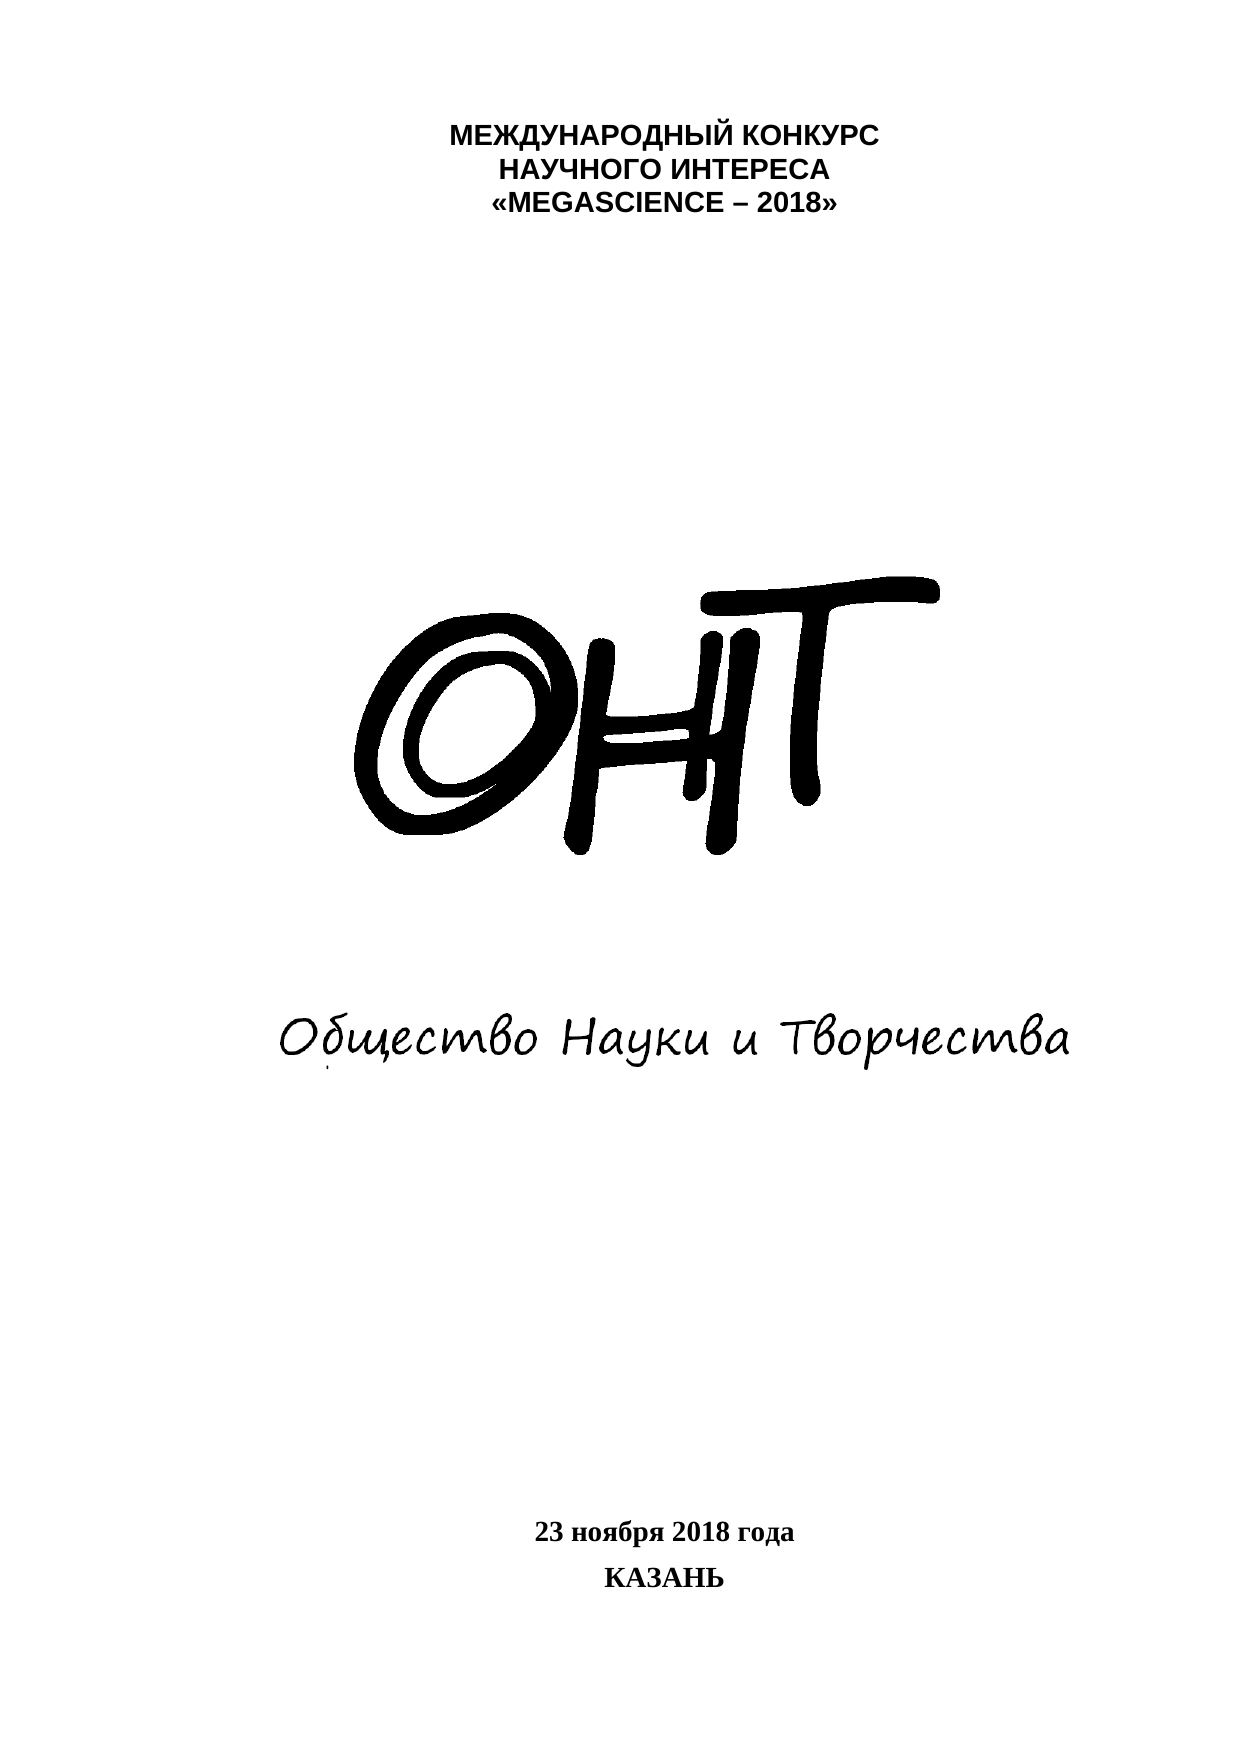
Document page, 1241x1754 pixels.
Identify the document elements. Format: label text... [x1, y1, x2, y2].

text НАУЧНОГО ИНТЕРЕСА «MEGASCIENCE – 2018» [177, 152, 1152, 252]
text 23 ноября 2018 года [177, 1514, 1152, 1547]
text КАЗАНЬ [59, 1560, 1152, 1593]
text МЕЖДУНАРОДНЫЙ КОНКУРС [177, 118, 1152, 152]
picture [177, 352, 1152, 1261]
